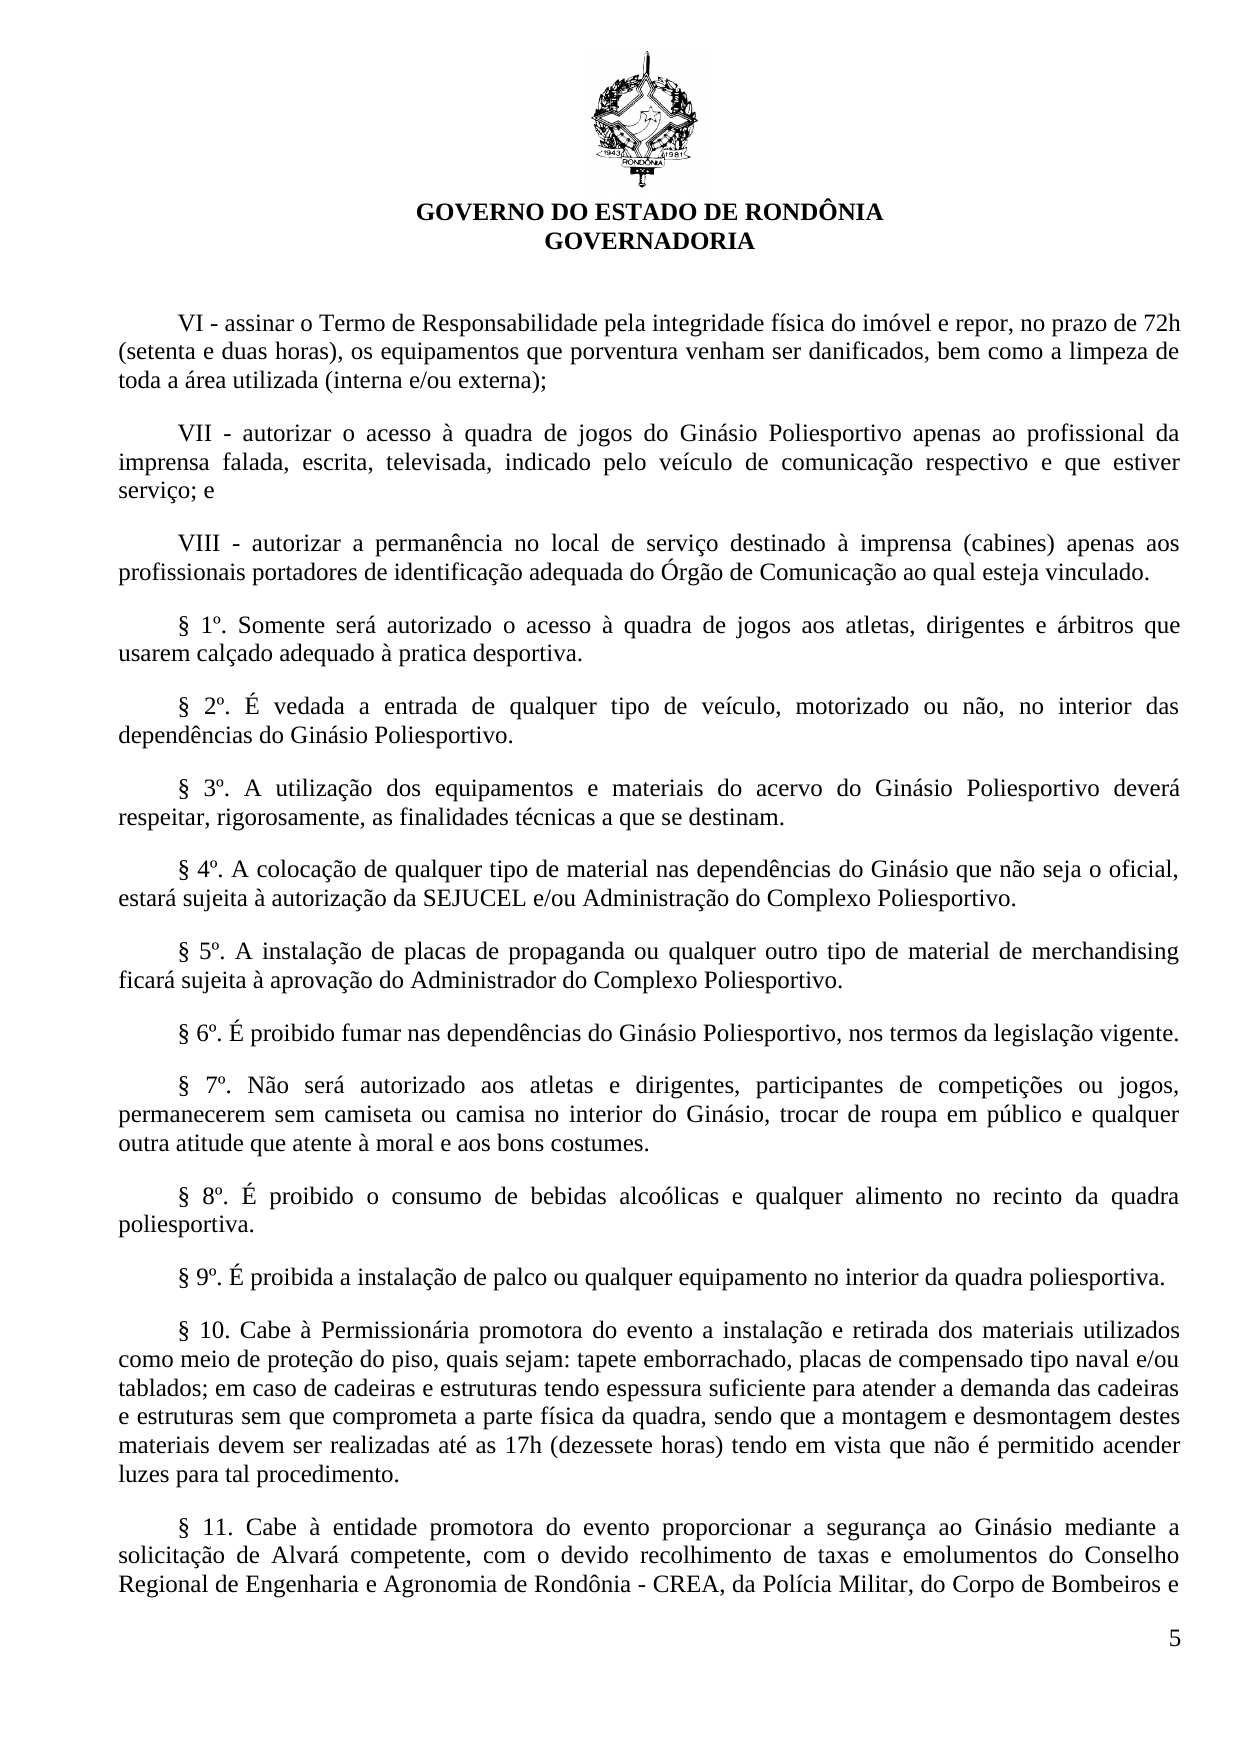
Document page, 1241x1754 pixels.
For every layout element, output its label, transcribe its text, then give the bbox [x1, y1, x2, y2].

text VIII - autorizar a permanência no local de serviço destinado à imprensa (cabines) apenas aos profissionais portadores de identificação adequada do Órgão de Comunicação ao qual esteja vinculado. [118, 528, 1181, 586]
text § 2º. É vedada a entrada de qualquer tipo de veículo, motorizado ou não, no interior das dependências do Ginásio Poliesportivo. [118, 691, 1181, 749]
text § 8º. É proibido o consumo de bebidas alcoólicas e qualquer alimento no recinto da quadra poliesportiva. [118, 1181, 1181, 1238]
text § 4º. A colocação de qualquer tipo de material nas dependências do Ginásio que não seja o oficial, estará sujeita à autorização da SEJUCEL e/ou Administração do Complexo Poliesportivo. [118, 854, 1181, 912]
text § 10. Cabe à Permissionária promotora do evento a instalação e retirada dos materiais utilizados como meio de proteção do piso, quais sejam: tapete emborrachado, placas de compensado tipo naval e/ou tablados; em caso de cadeiras e estruturas tendo espessura suficiente para atender a demanda das cadeiras e estruturas sem que comprometa a parte física da quadra, sendo que a montagem e desmontagem destes materiais devem ser realizadas até as 17h (dezessete horas) tendo em vista que não é permitido acender luzes para tal procedimento. [118, 1315, 1181, 1488]
text § 6º. É proibido fumar nas dependências do Ginásio Poliesportivo, nos termos da legislação vigente. [118, 1018, 1181, 1046]
text § 3º. A utilização dos equipamentos e materiais do acervo do Ginásio Poliesportivo deverá respeitar, rigorosamente, as finalidades técnicas a que se destinam. [118, 773, 1181, 830]
text VI - assinar o Termo de Responsabilidade pela integridade física do imóvel e repor, no prazo de 72h (setenta e duas horas), os equipamentos que porventura venham ser danificados, bem como a limpeza de toda a área utilizada (interna e/ou externa); [118, 308, 1181, 394]
text § 1º. Somente será autorizado o acesso à quadra de jogos aos atletas, dirigentes e árbitros que usarem calçado adequado à pratica desportiva. [118, 610, 1181, 667]
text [118, 1512, 1181, 1598]
text VII - autorizar o acesso à quadra de jogos do Ginásio Poliesportivo apenas ao profissional da imprensa falada, escrita, televisada, indicado pelo veículo de comunicação respectivo e que estiver serviço; e [118, 418, 1181, 504]
text § 5º. A instalação de placas de propaganda ou qualquer outro tipo de material de merchandising ficará sujeita à aprovação do Administrador do Complexo Poliesportivo. [118, 936, 1181, 993]
text § 7º. Não será autorizado aos atletas e dirigentes, participantes de competições ou jogos, permanecerem sem camiseta ou camisa no interior do Ginásio, trocar de roupa em público e qualquer outra atitude que atente à moral e aos bons costumes. [118, 1070, 1181, 1157]
text § 9º. É proibida a instalação de palco ou qualquer equipamento no interior da quadra poliesportiva. [118, 1262, 1181, 1291]
